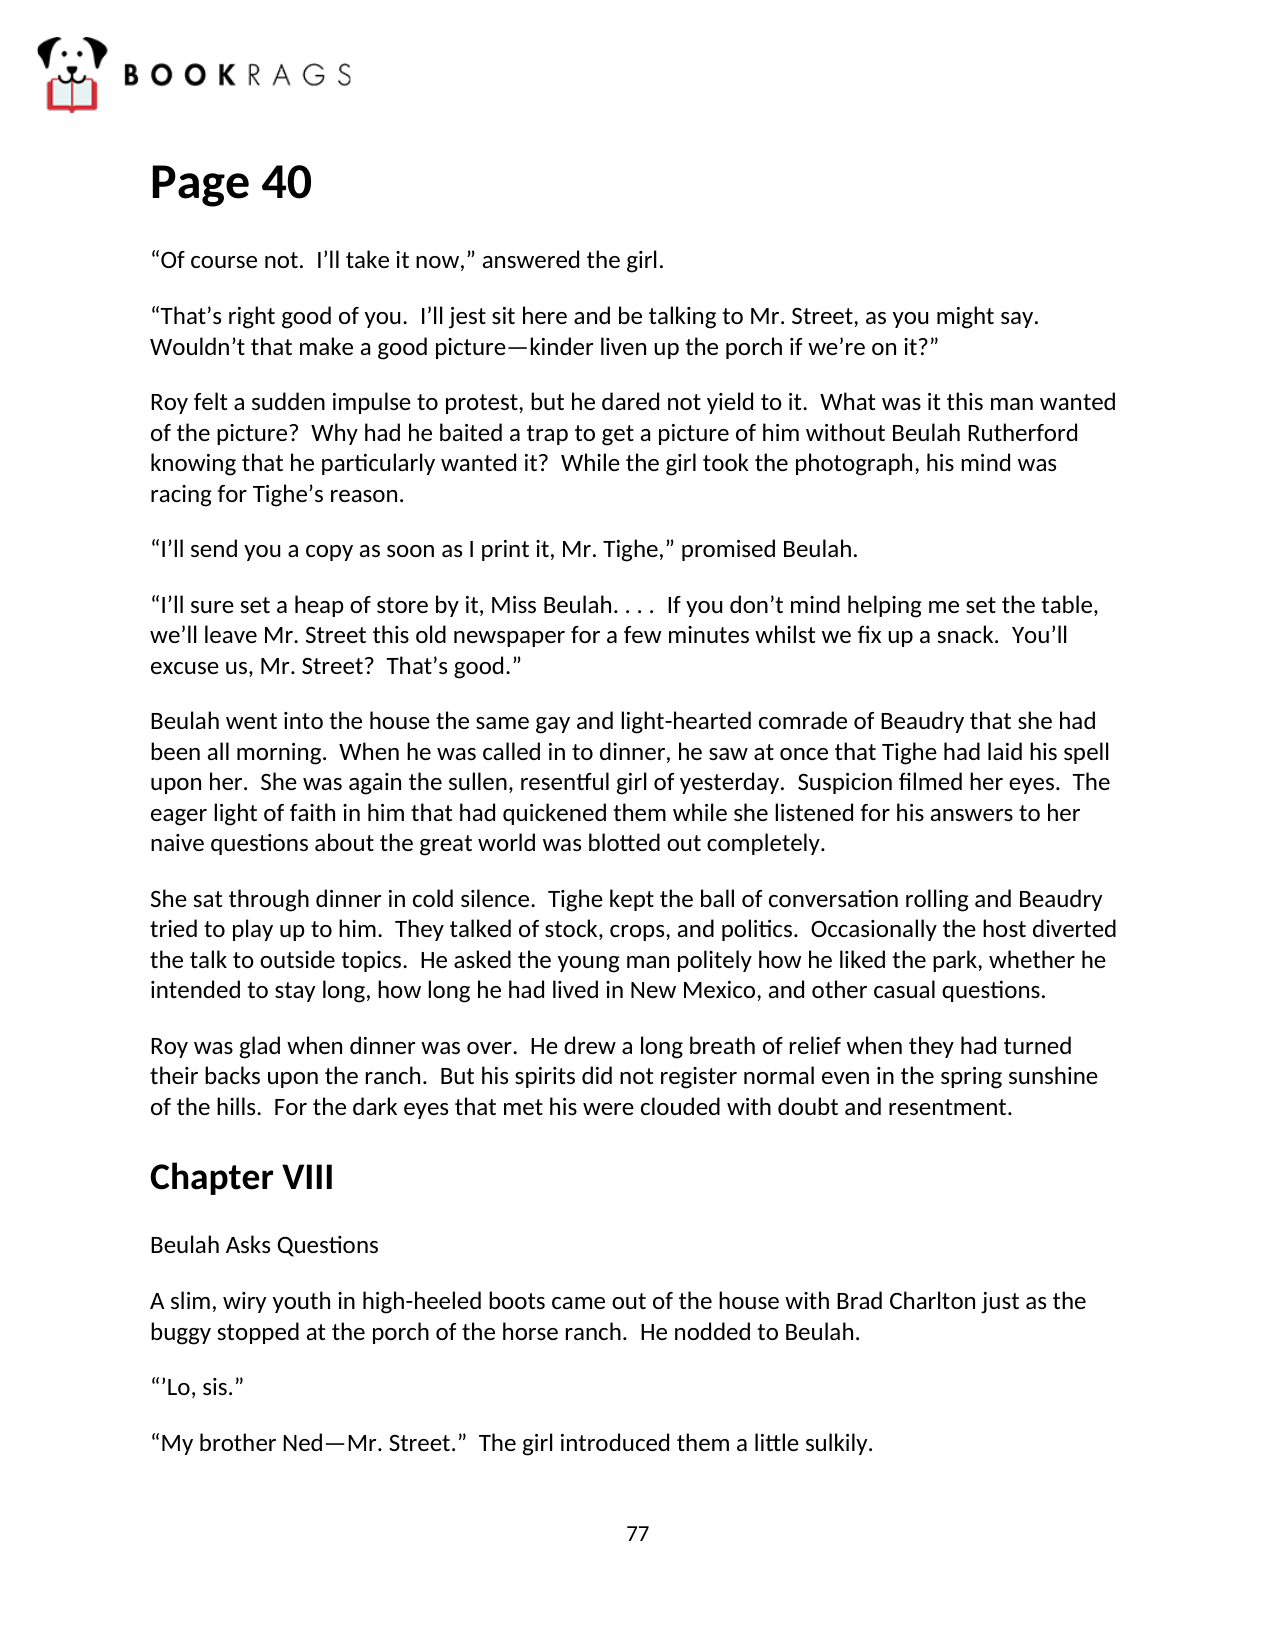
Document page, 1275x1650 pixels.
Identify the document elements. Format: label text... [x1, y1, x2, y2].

text “I’ll send you a copy as soon as I print it, Mr. Tighe,” promised Beulah. [150, 533, 1125, 564]
text “That’s right good of you. I’ll jest sit here and be talking to Mr. Street, as you might say. Wouldn’t that make a good picture—­kinder liven up the porch if we’re on it?” [150, 300, 1125, 361]
text Beulah Asks Questions [150, 1230, 1125, 1260]
text Page 40 [150, 150, 1125, 211]
text She sat through dinner in cold silence. Tighe kept the ball of conversation rolling and Beaudry tried to play up to him. They talked of stock, crops, and politics. Occasionally the host diverted the talk to outside topics. He asked the young man politely how he liked the park, whether he intended to stay long, how long he had lived in New Mexico, and other casual questions. [150, 883, 1125, 1005]
text “I’ll sure set a heap of store by it, Miss Beulah. . . . If you don’t mind helping me set the table, we’ll leave Mr. Street this old newspaper for a few minutes whilst we fix up a snack. You’ll excuse us, Mr. Street? That’s good.” [150, 589, 1125, 680]
text Chapter VIII [150, 1153, 1125, 1198]
text Beulah went into the house the same gay and light-hearted comrade of Beaudry that she had been all morning. When he was called in to dinner, he saw at once that Tighe had laid his spell upon her. She was again the sullen, resentful girl of yesterday. Suspicion filmed her eyes. The eager light of faith in him that had quickened them while she listened for his answers to her naive questions about the great world was blotted out completely. [150, 705, 1125, 858]
text A slim, wiry youth in high-heeled boots came out of the house with Brad Charlton just as the buggy stopped at the porch of the horse ranch. He nodded to Beulah. [150, 1285, 1125, 1346]
text “Of course not. I’ll take it now,” answered the girl. [150, 244, 1125, 275]
text “My brother Ned—­Mr. Street.” The girl introduced them a little sulkily. [150, 1427, 1125, 1457]
text Roy was glad when dinner was over. He drew a long breath of relief when they had turned their backs upon the ranch. But his spirits did not register normal even in the spring sunshine of the hills. For the dark eyes that met his were clouded with doubt and resentment. [150, 1030, 1125, 1122]
text Roy felt a sudden impulse to protest, but he dared not yield to it. What was it this man wanted of the picture? Why had he baited a trap to get a picture of him without Beulah Rutherford knowing that he particularly wanted it? While the girl took the photograph, his mind was racing for Tighe’s reason. [150, 386, 1125, 508]
text “’Lo, sis.” [150, 1371, 1125, 1402]
picture [37, 37, 351, 113]
